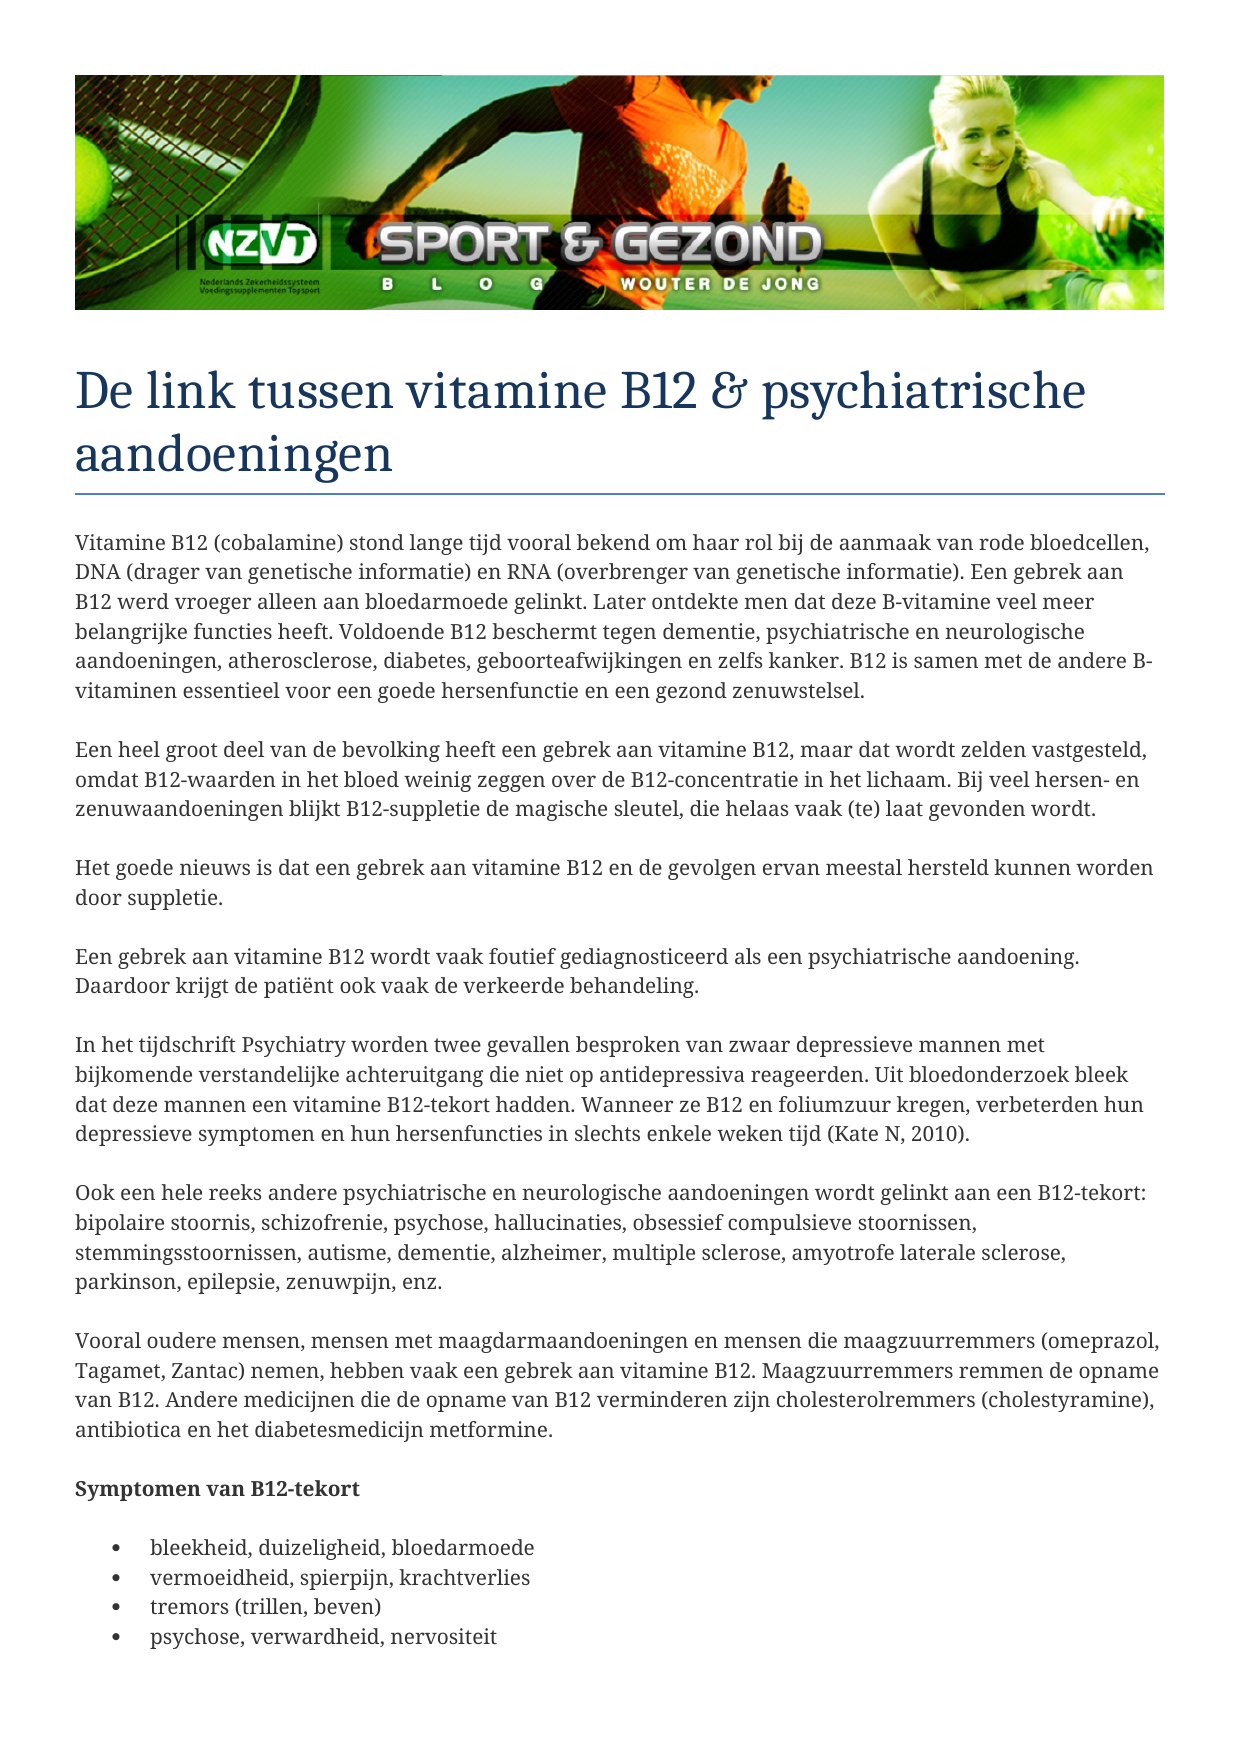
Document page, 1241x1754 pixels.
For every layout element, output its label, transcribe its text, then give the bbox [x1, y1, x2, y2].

text Symptomen van B12-tekort [75, 1473, 1165, 1502]
text Vitamine B12 (cobalamine) stond lange tijd vooral bekend om haar rol bij de aanmaak van rode bloedcellen, DNA (drager van genetische informatie) en RNA (overbrenger van genetische informatie). Een gebrek aan B12 werd vroeger alleen aan bloedarmoede gelinkt. Later ontdekte men dat deze B-vitamine veel meer belangrijke functies heeft. Voldoende B12 beschermt tegen dementie, psychiatrische en neurologische aandoeningen, atherosclerose, diabetes, geboorteafwijkingen en zelfs kanker. B12 is samen met de andere B-vitaminen essentieel voor een goede hersenfunctie en een gezond zenuwstelsel. [75, 526, 1165, 704]
list tremors (trillen, beven) [112, 1591, 1165, 1621]
text Vooral oudere mensen, mensen met maagdarmaandoeningen en mensen die maagzuurremmers (omeprazol, Tagamet, Zantac) nemen, hebben vaak een gebrek aan vitamine B12. Maagzuurremmers remmen de opname van B12. Andere medicijnen die de opname van B12 verminderen zijn cholesterolremmers (cholestyramine), antibiotica en het diabetesmedicijn metformine. [75, 1325, 1165, 1444]
title De link tussen vitamine B12 & psychiatrische aandoeningen [75, 360, 1165, 493]
picture [75, 75, 1164, 310]
list vermoeidheid, spierpijn, krachtverlies [112, 1561, 1165, 1591]
list psychose, verwardheid, nervositeit [112, 1621, 1165, 1650]
list bleekheid, duizeligheid, bloedarmoede [112, 1532, 1165, 1561]
text Ook een hele reeks andere psychiatrische en neurologische aandoeningen wordt gelinkt aan een B12-tekort: bipolaire stoornis, schizofrenie, psychose, hallucinaties, obsessief compulsieve stoornissen, stemmingsstoornissen, autisme, dementie, alzheimer, multiple sclerose, amyotrofe laterale sclerose, parkinson, epilepsie, zenuwpijn, enz. [75, 1177, 1165, 1296]
text In het tijdschrift Psychiatry worden twee gevallen besproken van zwaar depressieve mannen met bijkomende verstandelijke achteruitgang die niet op antidepressiva reageerden. Uit bloedonderzoek bleek dat deze mannen een vitamine B12-tekort hadden. Wanneer ze B12 en foliumzuur kregen, verbeterden hun depressieve symptomen en hun hersenfuncties in slechts enkele weken tijd (Kate N, 2010). [75, 1029, 1165, 1148]
text Het goede nieuws is dat een gebrek aan vitamine B12 en de gevolgen ervan meestal hersteld kunnen worden door suppletie. [75, 852, 1165, 911]
text Een gebrek aan vitamine B12 wordt vaak foutief gediagnosticeerd als een psychiatrische aandoening. Daardoor krijgt de patiënt ook vaak de verkeerde behandeling. [75, 941, 1165, 1000]
text Een heel groot deel van de bevolking heeft een gebrek aan vitamine B12, maar dat wordt zelden vastgesteld, omdat B12-waarden in het bloed weinig zeggen over de B12-concentratie in het lichaam. Bij veel hersen- en zenuwaandoeningen blijkt B12-suppletie de magische sleutel, die helaas vaak (te) laat gevonden wordt. [75, 734, 1165, 823]
